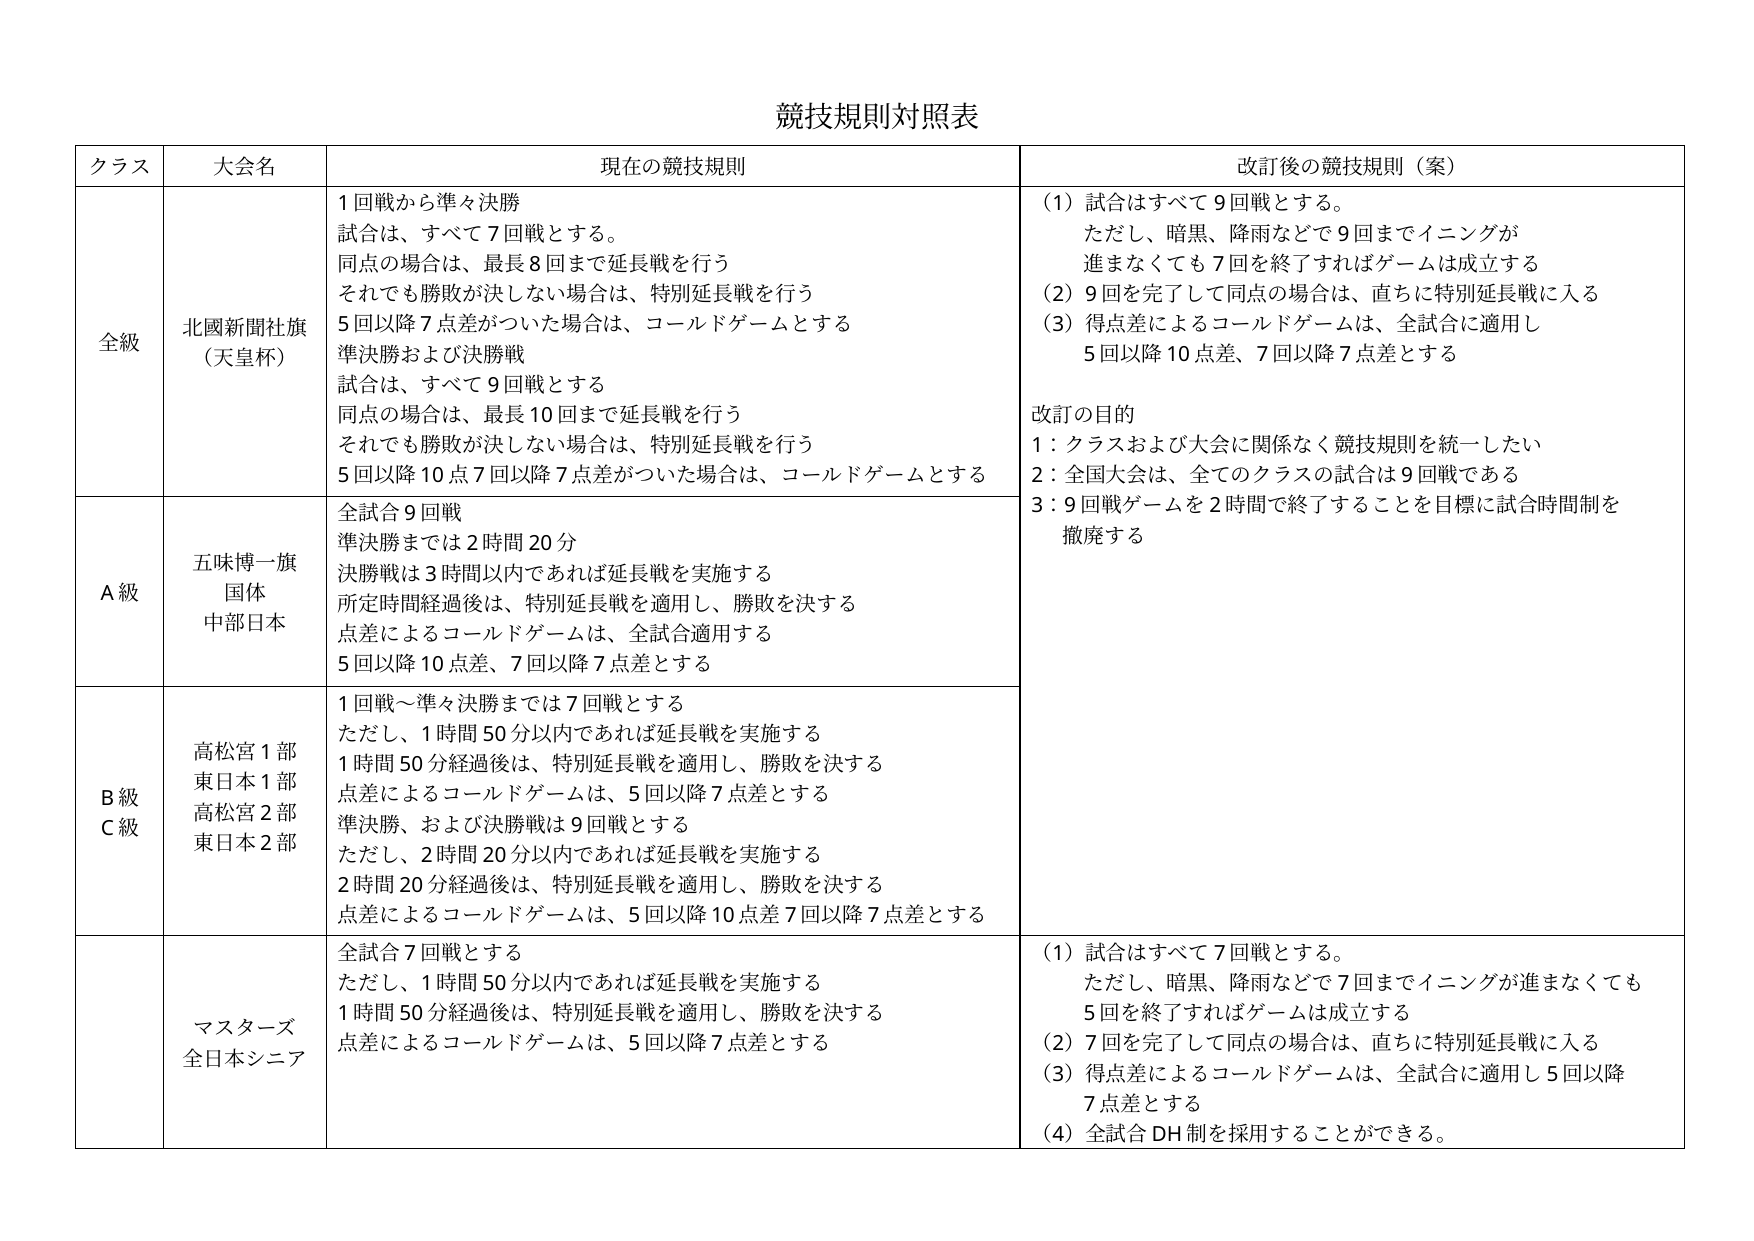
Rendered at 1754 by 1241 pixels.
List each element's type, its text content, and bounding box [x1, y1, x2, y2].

table_cell [76, 936, 163, 1148]
table_cell 1回戦～準々決勝までは7回戦とする ただし、1時間50分以内であれば延長戦を実施する 1時間50分経過後は、特別延長戦を適用し、勝敗を決する 点差によるコールドゲームは、5回以降7点差とする 準決勝、および決勝戦は9回戦とする ただし、2時間20分以内であれば延長戦を実施する 2時間20分経過後は、特別延長戦を適用し、勝敗を決する 点差によるコールドゲームは、5回以降10点差7回以降7点差とする [327, 687, 1019, 935]
table_header クラス [76, 146, 163, 186]
table_cell 全試合7回戦とする ただし、1時間50分以内であれば延長戦を実施する 1時間50分経過後は、特別延長戦を適用し、勝敗を決する 点差によるコールドゲームは、5回以降7点差とする [327, 936, 1019, 1148]
table_cell 1回戦から準々決勝 試合は、すべて7回戦とする。 同点の場合は、最長8回まで延長戦を行う それでも勝敗が決しない場合は、特別延長戦を行う 5回以降7点差がついた場合は、コールドゲームとする 準決勝および決勝戦 試合は、すべて9回戦とする 同点の場合は、最長10回まで延長戦を行う それでも勝敗が決しない場合は、特別延長戦を行う 5回以降10点7回以降7点差がついた場合は、コールドゲームとする [327, 187, 1019, 496]
table_header 改訂後の競技規則（案） [1021, 146, 1684, 186]
table_cell 全級 [76, 187, 163, 496]
table_cell A級 [76, 497, 163, 686]
table_cell （1）試合はすべて7回戦とする。 ただし、暗黒、降雨などで7回までイニングが進まなくても 5回を終了すればゲームは成立する （2）7回を完了して同点の場合は、直ちに特別延長戦に入る （3）得点差によるコールドゲームは、全試合に適用し5回以降 7点差とする （4）全試合DH制を採用することができる。 [1021, 936, 1684, 1148]
table_cell 北國新聞社旗 （天皇杯） [164, 187, 326, 496]
table_cell （1）試合はすべて9回戦とする。 ただし、暗黒、降雨などで9回までイニングが 進まなくても7回を終了すればゲームは成立する （2）9回を完了して同点の場合は、直ちに特別延長戦に入る （3）得点差によるコールドゲームは、全試合に適用し 5回以降10点差、7回以降7点差とする 改訂の目的 1：クラスおよび大会に関係なく競技規則を統一したい 2：全国大会は、全てのクラスの試合は9回戦である 3：9回戦ゲームを2時間で終了することを目標に試合時間制を 撤廃する [1021, 187, 1684, 935]
table_header 現在の競技規則 [327, 146, 1019, 186]
text 競技規則対照表 [75, 84, 1679, 145]
table_cell マスターズ 全日本シニア [164, 936, 326, 1148]
table_cell B級 C級 [76, 687, 163, 935]
table_cell 五味博一旗 国体 中部日本 [164, 497, 326, 686]
table_cell 高松宮1部 東日本1部 高松宮2部 東日本2部 [164, 687, 326, 935]
table_cell 全試合9回戦 準決勝までは2時間20分 決勝戦は3時間以内であれば延長戦を実施する 所定時間経過後は、特別延長戦を適用し、勝敗を決する 点差によるコールドゲームは、全試合適用する 5回以降10点差、7回以降7点差とする [327, 497, 1019, 686]
table_header 大会名 [164, 146, 326, 186]
